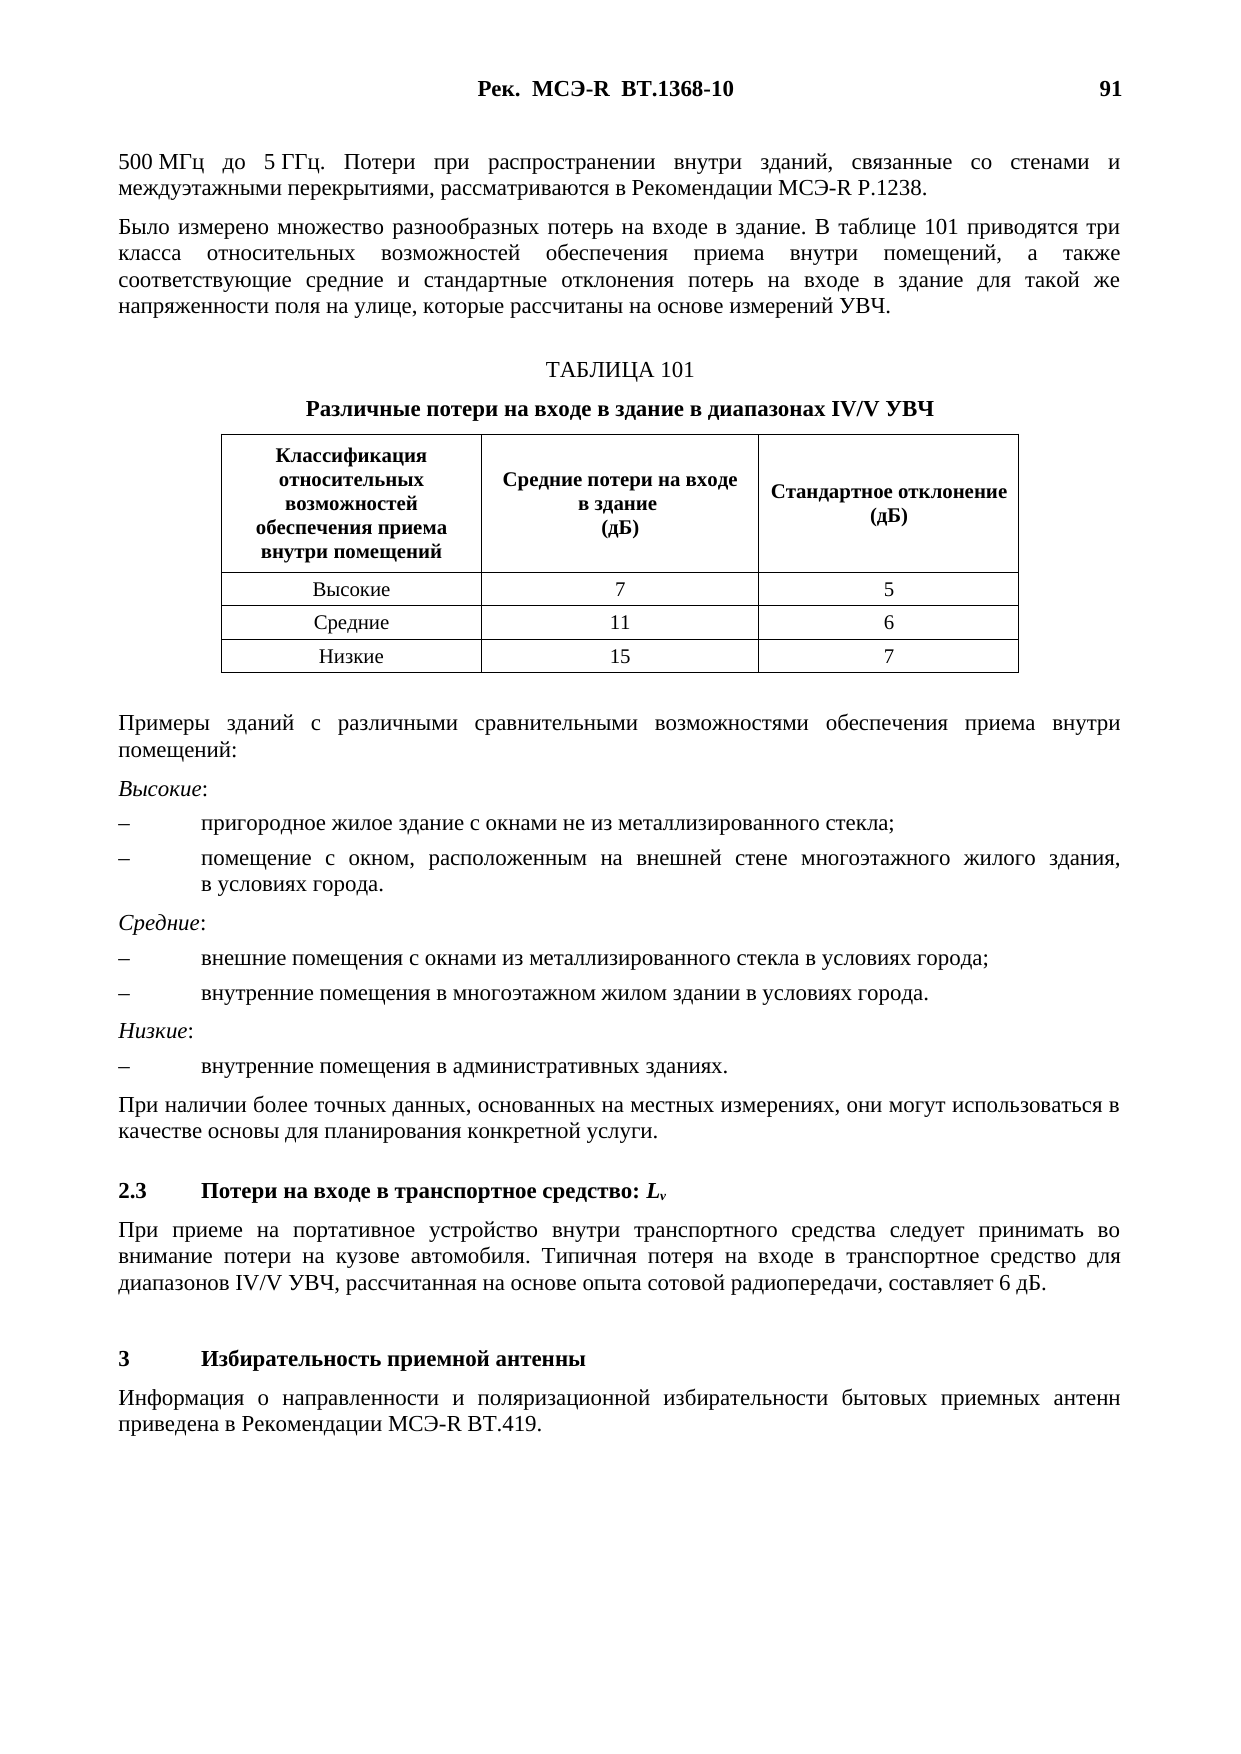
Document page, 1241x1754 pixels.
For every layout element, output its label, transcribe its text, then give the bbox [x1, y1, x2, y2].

text Примеры зданий с различными сравнительными возможностями обеспечения приема внутри помещений: [118, 709, 1122, 762]
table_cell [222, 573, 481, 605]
text – внутренние помещения в административных зданиях. [118, 1052, 1122, 1078]
text – внутренние помещения в многоэтажном жилом здании в условиях города. [118, 979, 1122, 1005]
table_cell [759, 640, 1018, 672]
text Информация о направленности и поляризационной избирательности бытовых приемных антенн приведена в Рекомендации МСЭ-R BT.419. [118, 1384, 1122, 1437]
title Различные потери на входе в здание в диапазонах IV/V УВЧ [118, 395, 1122, 421]
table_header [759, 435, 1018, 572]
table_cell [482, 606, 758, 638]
text – внешние помещения с окнами из металлизированного стекла в условиях города; [118, 944, 1122, 970]
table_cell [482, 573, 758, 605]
subtitle Низкие: [118, 1017, 1122, 1044]
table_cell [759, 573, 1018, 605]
subtitle Средние: [118, 909, 1122, 936]
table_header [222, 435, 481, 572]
text Было измерено множество разнообразных потерь на входе в здание. В таблице 101 приводятся три класса относительных возможностей обеспечения приема внутри помещений, а также соответствующие средние и стандартные отклонения потерь на входе в здание для такой же напряженности поля на улице, которые рассчитаны на основе измерений УВЧ. [118, 213, 1122, 318]
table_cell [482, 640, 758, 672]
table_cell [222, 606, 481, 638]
text – помещение с окном, расположенным на внешней стене многоэтажного жилого здания, в условиях города. [118, 844, 1122, 897]
text При наличии более точных данных, основанных на местных измерениях, они могут использоваться в качестве основы для планирования конкретной услуги. [118, 1091, 1122, 1144]
subtitle Высокие: [118, 775, 1122, 801]
text ТАБЛИЦА 101 [118, 356, 1122, 382]
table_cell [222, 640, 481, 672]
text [118, 148, 1122, 200]
text – пригородное жилое здание с окнами не из металлизированного стекла; [118, 809, 1122, 836]
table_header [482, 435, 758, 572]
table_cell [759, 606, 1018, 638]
subtitle 3 Избирательность приемной антенны [118, 1345, 1122, 1371]
text При приеме на портативное устройство внутри транспортного средства следует принимать во внимание потери на кузове автомобиля. Типичная потеря на входе в транспортное средство для диапазонов IV/V УВЧ, рассчитанная на основе опыта сотовой радиопередачи, составляет 6 дБ. [118, 1216, 1122, 1295]
subtitle 2.3 Потери на входе в транспортное средство: Lv [118, 1177, 1122, 1203]
